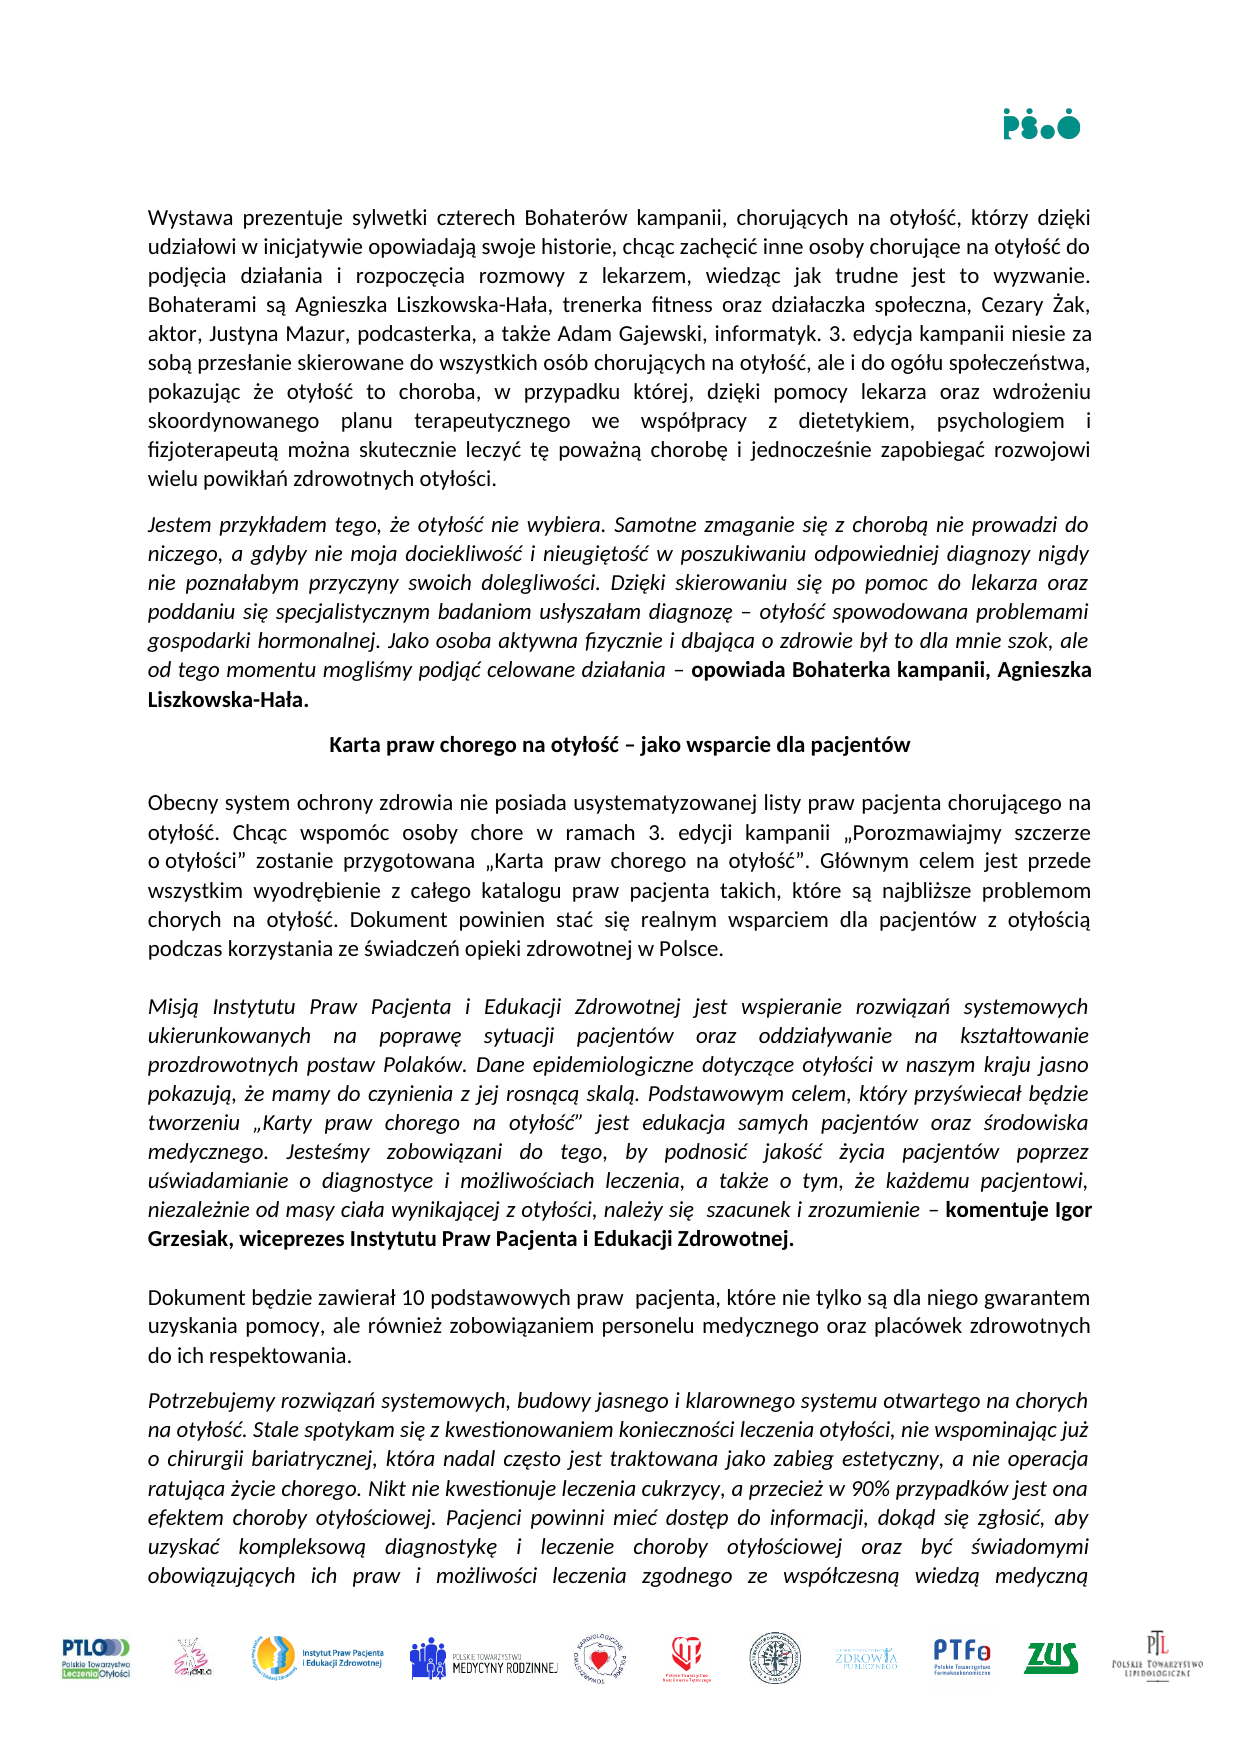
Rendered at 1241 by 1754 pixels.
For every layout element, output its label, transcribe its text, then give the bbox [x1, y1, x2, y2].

picture [749, 1632, 801, 1684]
picture [991, 73, 1093, 175]
picture [166, 1633, 218, 1684]
text Misją Instytutu Praw Pacjenta i Edukacji Zdrowotnej jest wspieranie rozwiązań systemowych ukierunkowanych na poprawę sytuacji pacjentów oraz oddziaływanie na kształtowanie prozdrowotnych postaw Polaków. Dane epidemiologiczne dotyczące otyłości w naszym kraju jasno pokazują, że mamy do czynienia z jej rosnącą skalą. Podstawowym celem, który przyświecał będzie tworzeniu „Karty praw chorego na otyłość” jest edukacja samych pacjentów oraz środowiska medycznego. Jesteśmy zobowiązani do tego, by podnosić jakość życia pacjentów poprzez uświadamianie o diagnostyce i możliwościach leczenia, a także o tym, że każdemu pacjentowi, niezależnie od masy ciała wynikającej z otyłości, należy się szacunek i zrozumienie – komentuje Igor Grzesiak, wiceprezes Instytutu Praw Pacjenta i Edukacji Zdrowotnej. [148, 992, 1093, 1252]
picture [57, 1636, 135, 1681]
picture [1109, 1626, 1206, 1685]
picture [410, 1637, 558, 1680]
text Wystawa prezentuje sylwetki czterech Bohaterów kampanii, chorujących na otyłość, którzy dzięki udziałowi w inicjatywie opowiadają swoje historie, chcąc zachęcić inne osoby chorujące na otyłość do podjęcia działania i rozpoczęcia rozmowy z lekarzem, wiedząc jak trudne jest to wyzwanie. Bohaterami są Agnieszka Liszkowska-Hała, trenerka fitness oraz działaczka społeczna, Cezary Żak, aktor, Justyna Mazur, podcasterka, a także Adam Gajewski, informatyk. 3. edycja kampanii niesie za sobą przesłanie skierowane do wszystkich osób chorujących na otyłość, ale i do ogółu społeczeństwa, pokazując że otyłość to choroba, w przypadku której, dzięki pomocy lekarza oraz wdrożeniu skoordynowanego planu terapeutycznego we współpracy z dietetykiem, psychologiem i fizjoterapeutą można skutecznie leczyć tę poważną chorobę i jednocześnie zapobiegać rozwojowi wielu powikłań zdrowotnych otyłości. [148, 203, 1093, 493]
picture [660, 1633, 713, 1684]
picture [251, 1636, 384, 1681]
text Dokument będzie zawierał 10 podstawowych praw pacjenta, które nie tylko są dla niego gwarantem uzyskania pomocy, ale również zobowiązaniem personelu medycznego oraz placówek zdrowotnych do ich respektowania. [148, 1283, 1093, 1369]
text Obecny system ochrony zdrowia nie posiada usystematyzowanej listy praw pacjenta chorującego na otyłość. Chcąc wspomóc osoby chore w ramach 3. edycji kampanii „Porozmawiajmy szczerze o otyłości” zostanie przygotowana „Karta praw chorego na otyłość”. Głównym celem jest przede wszystkim wyodrębienie z całego katalogu praw pacjenta takich, które są najbliższe problemom chorych na otyłość. Dokument powinien stać się realnym wsparciem dla pacjentów z otyłością podczas korzystania ze świadczeń opieki zdrowotnej w Polsce. [148, 788, 1093, 962]
picture [928, 1626, 996, 1690]
text Karta praw chorego na otyłość – jako wsparcie dla pacjentów [148, 730, 1093, 758]
picture [826, 1620, 903, 1697]
picture [1023, 1643, 1079, 1674]
text Jestem przykładem tego, że otyłość nie wybiera. Samotne zmaganie się z chorobą nie prowadzi do niczego, a gdyby nie moja dociekliwość i nieugiętość w poszukiwaniu odpowiedniej diagnozy nigdy nie poznałabym przyczyny swoich dolegliwości. Dzięki skierowaniu się po pomoc do lekarza oraz poddaniu się specjalistycznym badaniom usłyszałam diagnozę – otyłość spowodowana problemami gospodarki hormonalnej. Jako osoba aktywna fizycznie i dbająca o zdrowie był to dla mnie szok, ale od tego momentu mogliśmy podjąć celowane działania – opowiada Bohaterka kampanii, Agnieszka Liszkowska-Hała. [148, 510, 1093, 713]
picture [572, 1631, 627, 1686]
